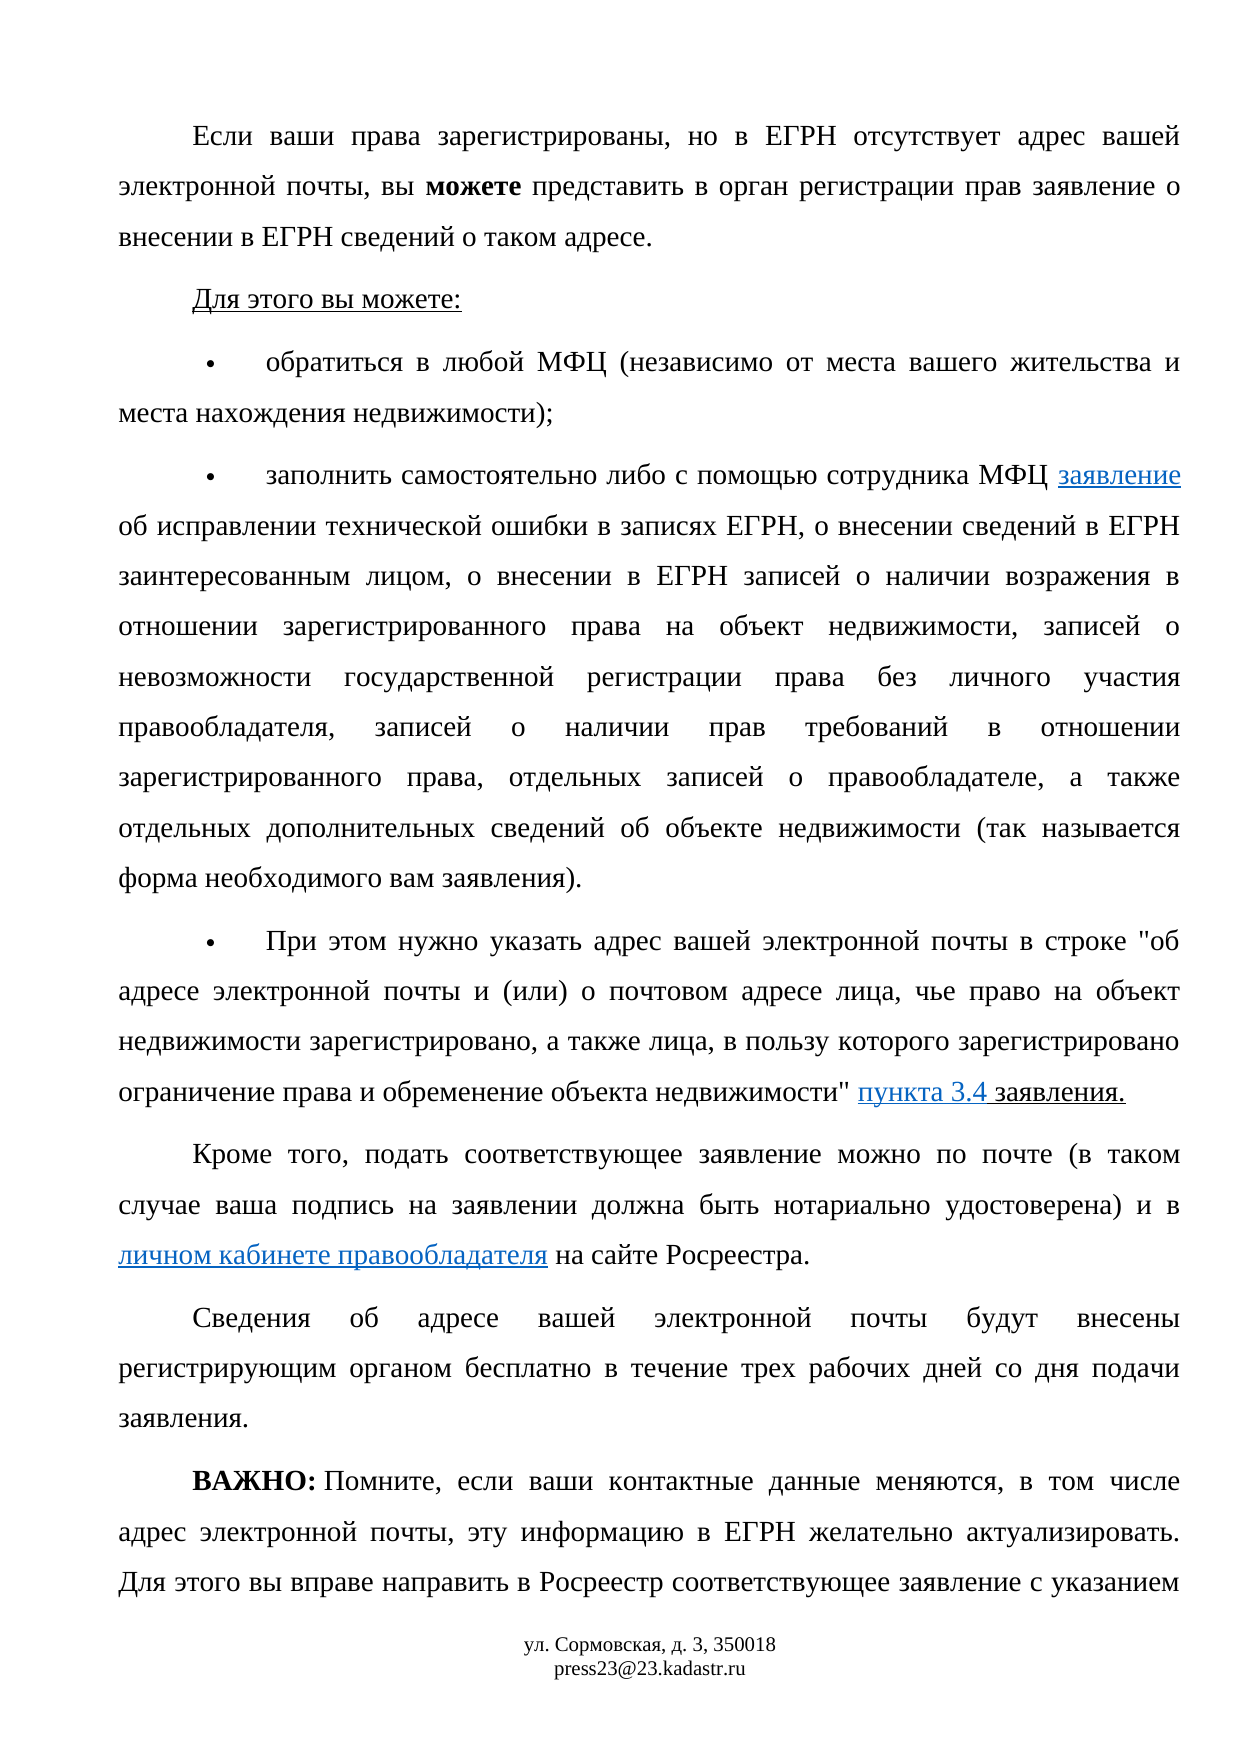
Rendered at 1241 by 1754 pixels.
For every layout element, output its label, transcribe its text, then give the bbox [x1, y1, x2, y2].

text Сведения об адресе вашей электронной почты будут внесены регистрирующим органом бесплатно в течение трех рабочих дней со дня подачи заявления. [118, 1300, 1181, 1434]
list При этом нужно указать адрес вашей электронной почты в строке "об адресе электронной почты и (или) о почтовом адресе лица, чье право на объект недвижимости зарегистрировано, а также лица, в пользу которого зарегистрировано ограничение права и обременение объекта недвижимости" пункта 3.4 заявления. [118, 923, 1181, 1107]
text Кроме того, подать соответствующее заявление можно по почте (в таком случае ваша подпись на заявлении должна быть нотариально удостоверена) и в личном кабинете правообладателя на сайте Росреестра. [118, 1137, 1181, 1271]
text Для этого вы можете: [118, 282, 1181, 315]
list заполнить самостоятельно либо с помощью сотрудника МФЦ заявление об исправлении технической ошибки в записях ЕГРН, о внесении сведений в ЕГРН заинтересованным лицом, о внесении в ЕГРН записей о наличии возражения в отношении зарегистрированного права на объект недвижимости, записей о невозможности государственной регистрации права без личного участия правообладателя, записей о наличии прав требований в отношении зарегистрированного права, отдельных записей о правообладателе, а также отдельных дополнительных сведений об объекте недвижимости (так называется форма необходимого вам заявления). [118, 457, 1181, 893]
list обратиться в любой МФЦ (независимо от места вашего жительства и места нахождения недвижимости); [118, 344, 1181, 428]
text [118, 1463, 1181, 1598]
text Если ваши права зарегистрированы, но в ЕГРН отсутствует адрес вашей электронной почты, вы можете представить в орган регистрации прав заявление о внесении в ЕГРН сведений о таком адресе. [118, 118, 1181, 252]
